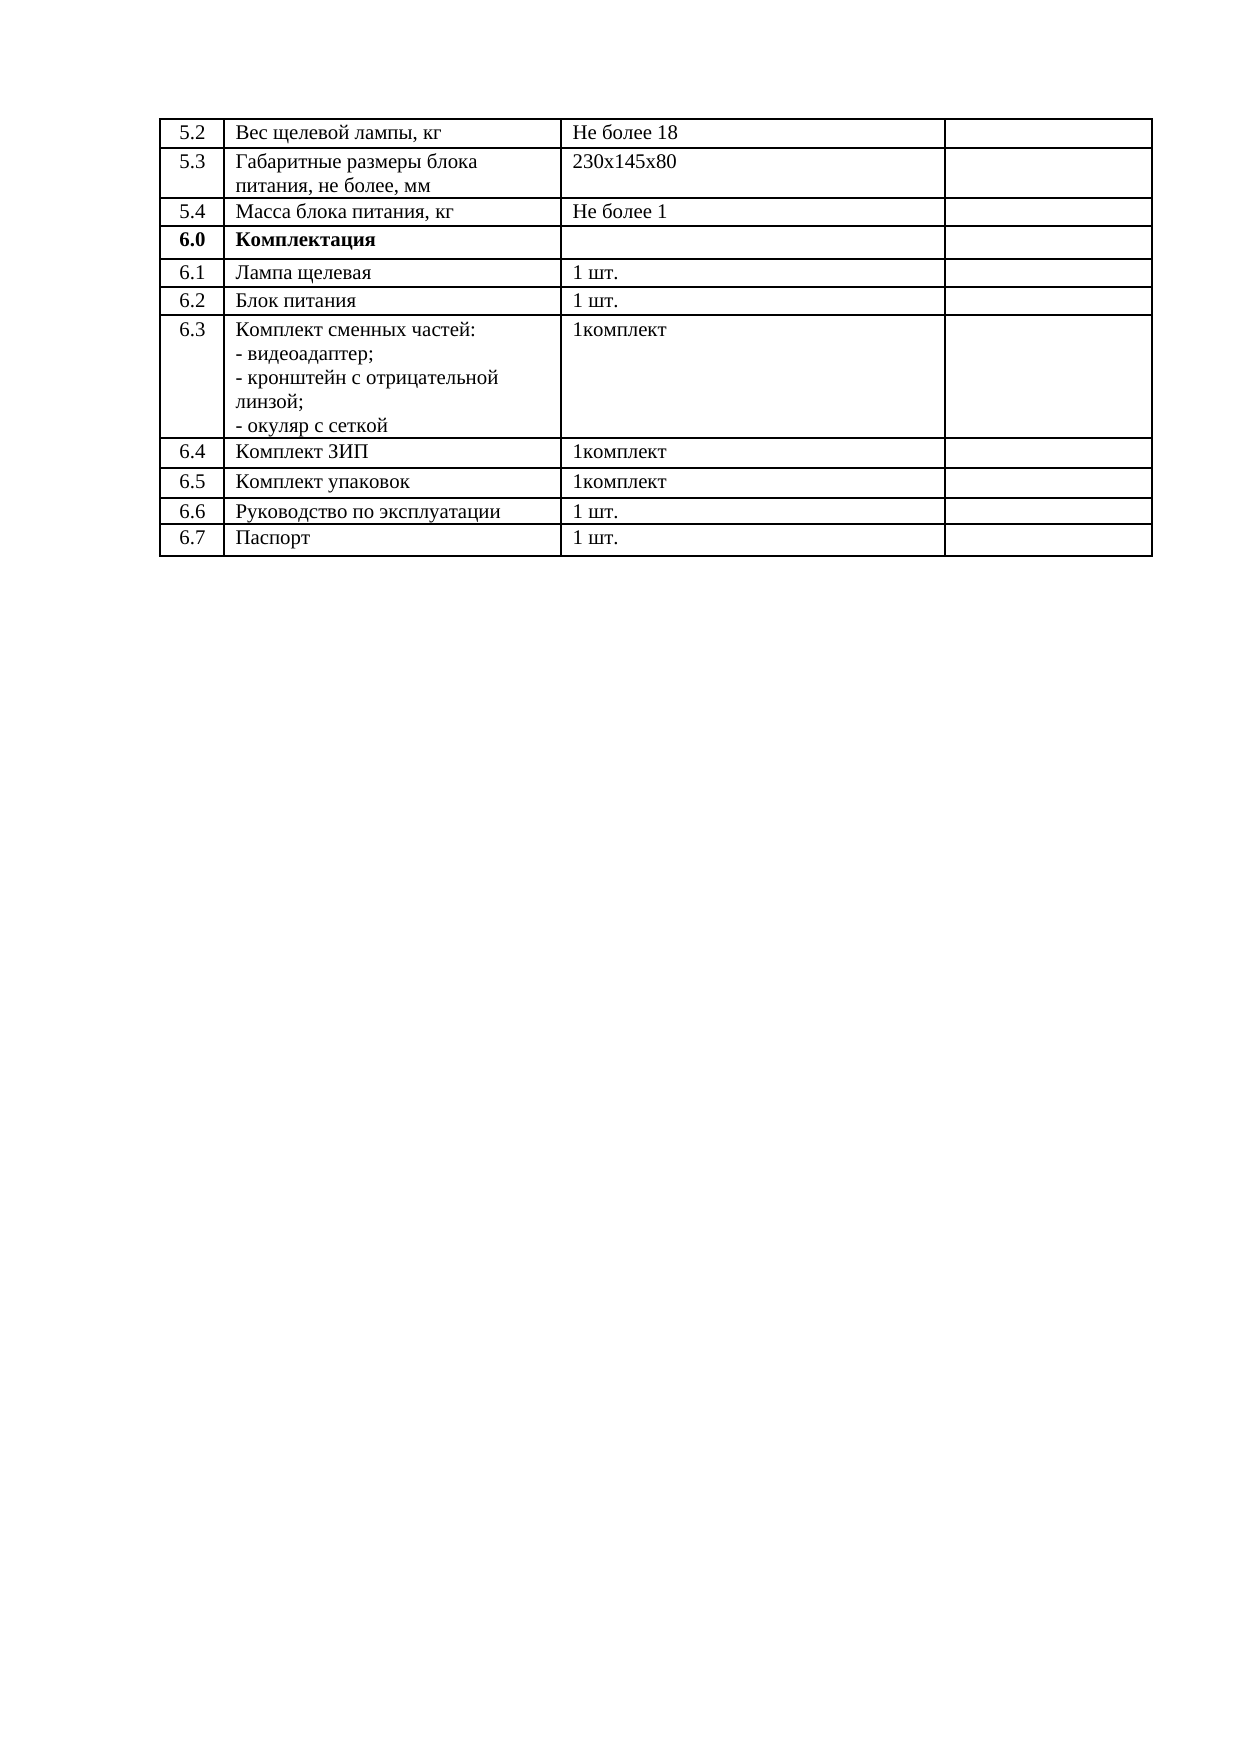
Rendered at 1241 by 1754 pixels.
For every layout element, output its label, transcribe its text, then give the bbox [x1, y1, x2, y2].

table_cell Блок питания [225, 288, 560, 314]
table_cell 6.3 [161, 316, 223, 437]
table_cell 1 шт. [562, 499, 944, 523]
table_cell [946, 469, 1151, 497]
table_cell 6.4 [161, 439, 223, 467]
table_cell Не более 1 [562, 199, 944, 225]
table_cell Комплект ЗИП [225, 439, 560, 467]
table_cell 6.0 [161, 227, 223, 257]
table_cell Комплектация [225, 227, 560, 257]
table_cell Масса блока питания, кг [225, 199, 560, 225]
table_cell [562, 227, 944, 257]
table_cell 1комплект [562, 439, 944, 467]
table_cell Лампа щелевая [225, 260, 560, 286]
table_cell 6.7 [161, 525, 223, 555]
table_cell 5.4 [161, 199, 223, 225]
table_cell 5.3 [161, 149, 223, 197]
table_cell [946, 227, 1151, 257]
table_cell [946, 149, 1151, 197]
table_cell 1 шт. [562, 260, 944, 286]
table_cell [946, 120, 1151, 147]
table_cell 1комплект [562, 316, 944, 437]
table_cell 5.2 [161, 120, 223, 147]
table_cell 1 шт. [562, 525, 944, 555]
table_cell Паспорт [225, 525, 560, 555]
table_cell [946, 288, 1151, 314]
table_cell [946, 525, 1151, 555]
table_cell Габаритные размеры блока питания, не более, мм [225, 149, 560, 197]
table_cell 1комплект [562, 469, 944, 497]
table_cell [946, 499, 1151, 523]
table_cell Не более 18 [562, 120, 944, 147]
table_cell [946, 439, 1151, 467]
table_cell Комплект упаковок [225, 469, 560, 497]
table_cell Вес щелевой лампы, кг [225, 120, 560, 147]
table_cell 6.6 [161, 499, 223, 523]
table_cell 6.1 [161, 260, 223, 286]
table_cell 6.5 [161, 469, 223, 497]
table_cell 6.2 [161, 288, 223, 314]
table_cell [946, 316, 1151, 437]
table_cell 1 шт. [562, 288, 944, 314]
table_cell Руководство по эксплуатации [225, 499, 560, 523]
table_cell [946, 260, 1151, 286]
table_cell [946, 199, 1151, 225]
table_cell 230x145x80 [562, 149, 944, 197]
table_cell Комплект сменных частей: - видеоадаптер; - кронштейн с отрицательной линзой; - окуляр с сеткой [225, 316, 560, 437]
